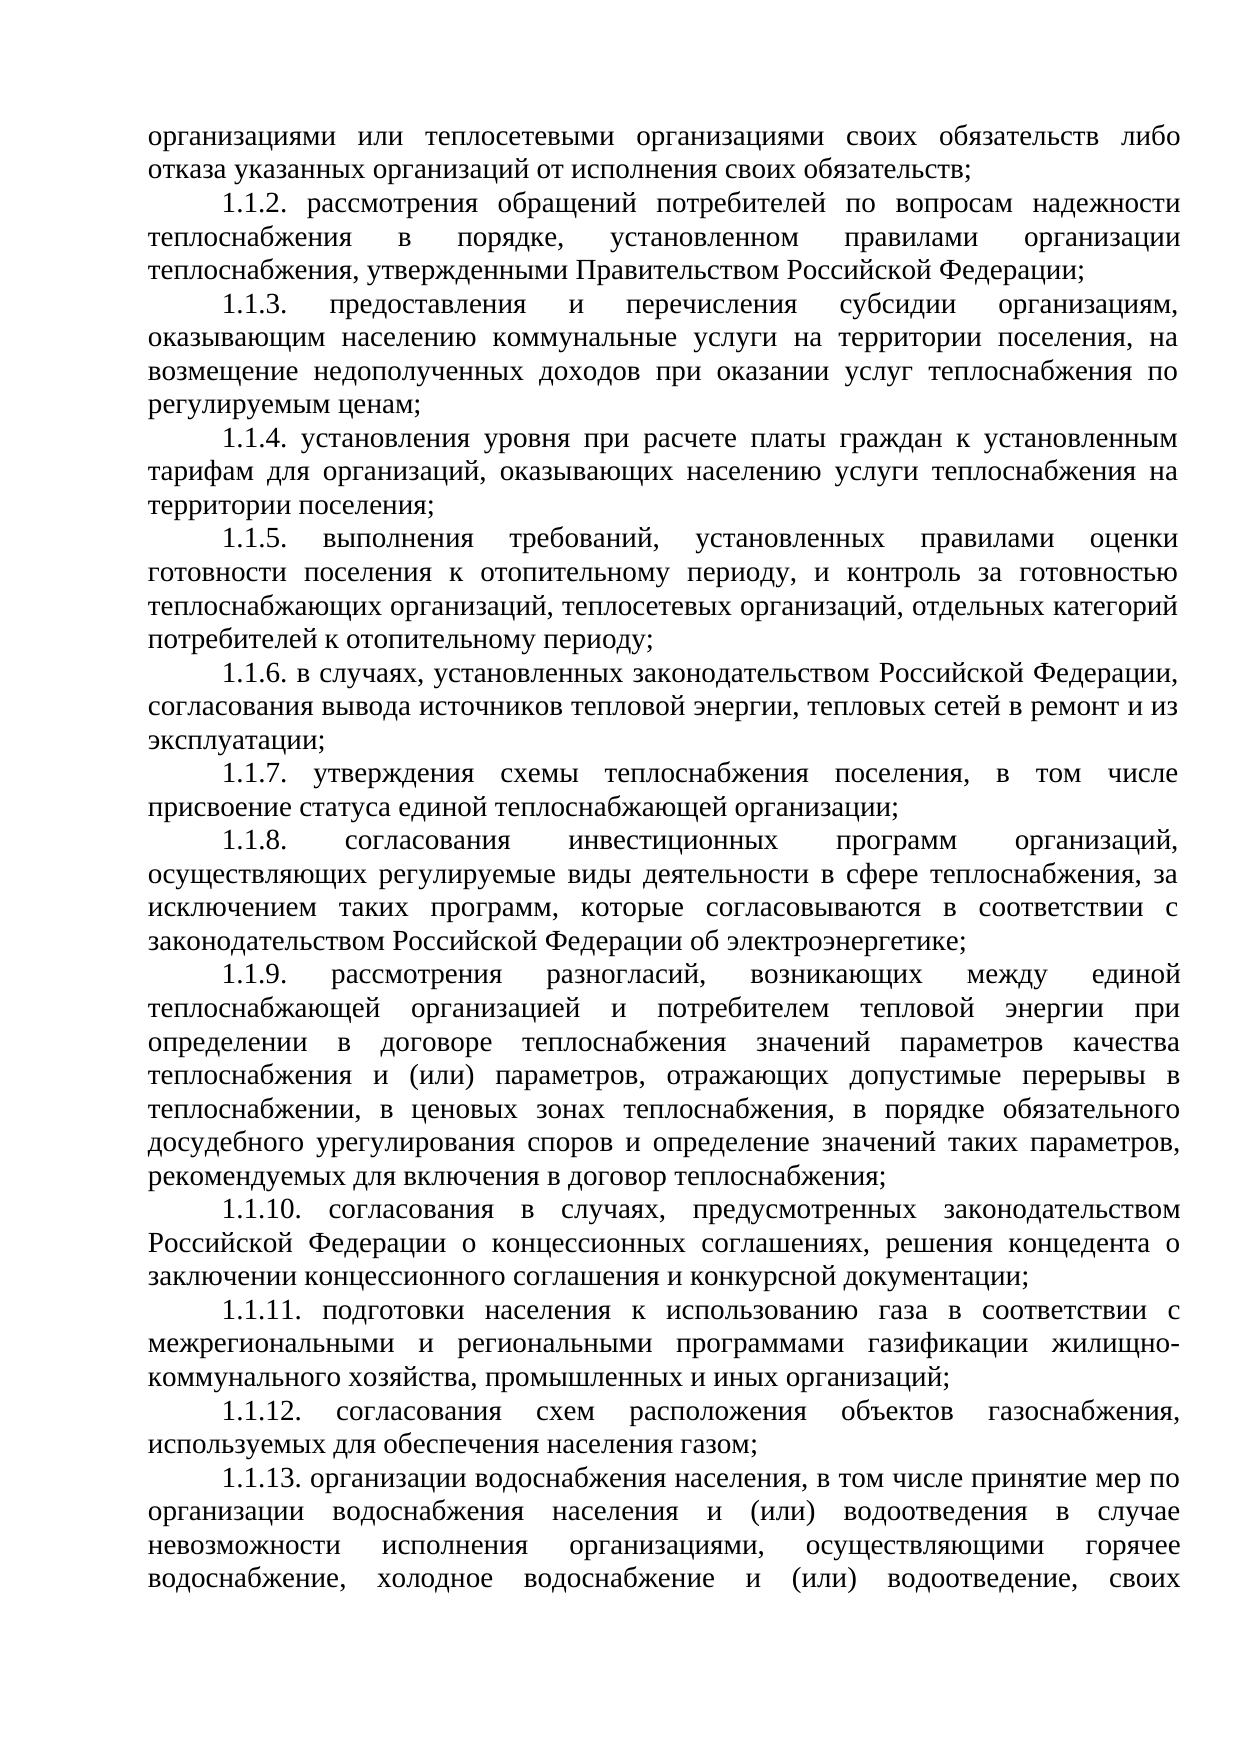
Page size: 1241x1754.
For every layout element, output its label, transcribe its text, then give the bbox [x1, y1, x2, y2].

text 1.1.7. утверждения схемы теплоснабжения поселения, в том числе присвоение статуса единой теплоснабжающей организации; [148, 755, 1179, 822]
text 1.1.12. согласования схем расположения объектов газоснабжения, используемых для обеспечения населения газом; [148, 1393, 1181, 1460]
text 1.1.4. установления уровня при расчете платы граждан к установленным тарифам для организаций, оказывающих населению услуги теплоснабжения на территории поселения; [148, 420, 1179, 521]
text 1.1.11. подготовки населения к использованию газа в соответствии с межрегиональными и региональными программами газификации жилищно-коммунального хозяйства, промышленных и иных организаций; [148, 1292, 1181, 1393]
text 1.1.3. предоставления и перечисления субсидии организациям, оказывающим населению коммунальные услуги на территории поселения, на возмещение недополученных доходов при оказании услуг теплоснабжения по регулируемым ценам; [148, 286, 1179, 420]
text 1.1.6. в случаях, установленных законодательством Российской Федерации, согласования вывода источников тепловой энергии, тепловых сетей в ремонт и из эксплуатации; [148, 655, 1179, 755]
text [148, 118, 1181, 185]
text 1.1.8. согласования инвестиционных программ организаций, осуществляющих регулируемые виды деятельности в сфере теплоснабжения, за исключением таких программ, которые согласовываются в соответствии с законодательством Российской Федерации об электроэнергетике; [148, 822, 1179, 957]
text 1.1.2. рассмотрения обращений потребителей по вопросам надежности теплоснабжения в порядке, установленном правилами организации теплоснабжения, утвержденными Правительством Российской Федерации; [148, 185, 1181, 286]
text 1.1.5. выполнения требований, установленных правилами оценки готовности поселения к отопительному периоду, и контроль за готовностью теплоснабжающих организаций, теплосетевых организаций, отдельных категорий потребителей к отопительному периоду; [148, 521, 1179, 655]
text 1.1.10. согласования в случаях, предусмотренных законодательством Российской Федерации о концессионных соглашениях, решения концедента о заключении концессионного соглашения и конкурсной документации; [148, 1191, 1181, 1292]
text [148, 1460, 1181, 1594]
text 1.1.9. рассмотрения разногласий, возникающих между единой теплоснабжающей организацией и потребителем тепловой энергии при определении в договоре теплоснабжения значений параметров качества теплоснабжения и (или) параметров, отражающих допустимые перерывы в теплоснабжении, в ценовых зонах теплоснабжения, в порядке обязательного досудебного урегулирования споров и определение значений таких параметров, рекомендуемых для включения в договор теплоснабжения; [148, 957, 1181, 1191]
